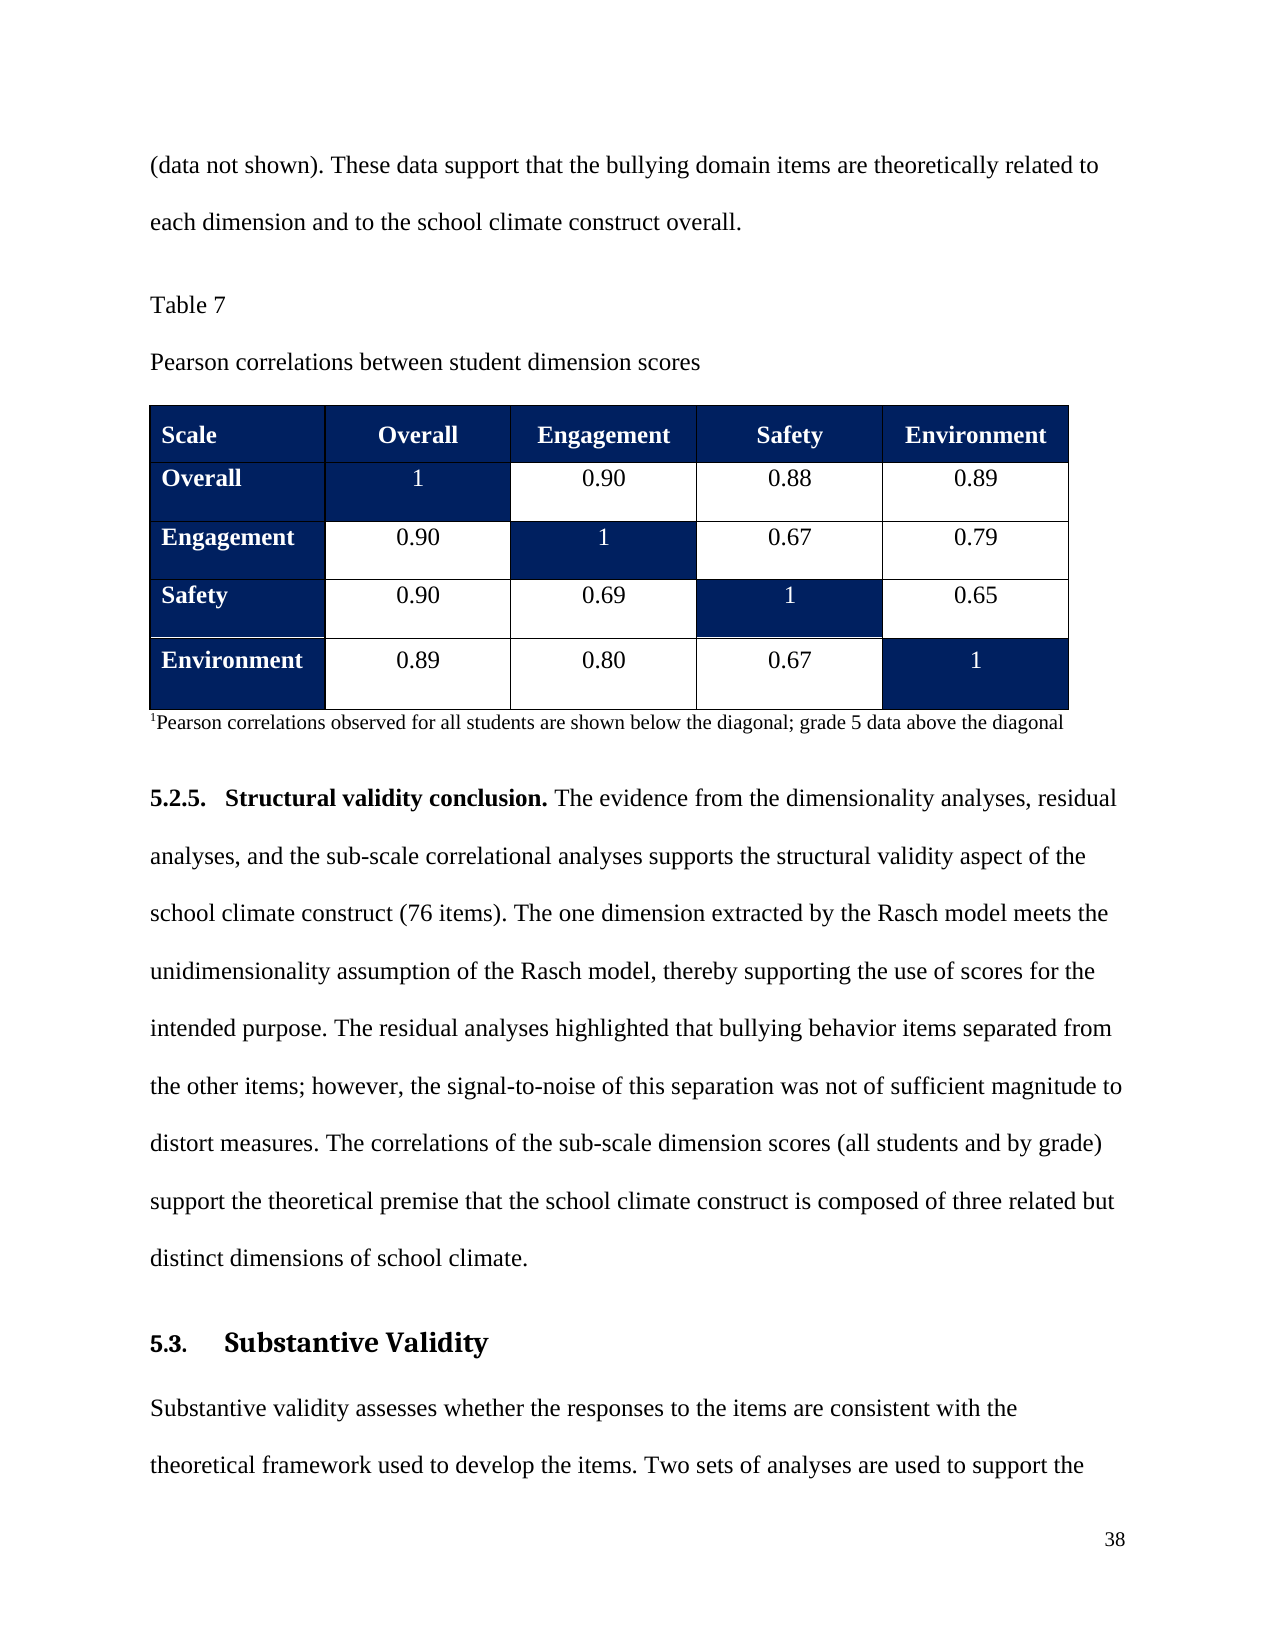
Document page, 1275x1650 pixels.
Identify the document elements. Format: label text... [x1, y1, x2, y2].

table_cell 1 [883, 639, 1068, 709]
list Structural validity conclusion. The evidence from the dimensionality analyses, residual analyses, and the sub-scale correlational analyses supports the structural validity aspect of the school climate construct (76 items). The one dimension extracted by the Rasch model meets the unidimensionality assumption of the Rasch model, thereby supporting the use of scores for the intended purpose. The residual analyses highlighted that bullying behavior items separated from the other items; however, the signal-to-noise of this separation was not of sufficient magnitude to distort measures. The correlations of the sub-scale dimension scores (all students and by grade) support the theoretical premise that the school climate construct is composed of three related but distinct dimensions of school climate. [150, 783, 1125, 1272]
table_cell 0.67 [697, 522, 882, 579]
table_cell 0.90 [511, 463, 696, 521]
table_cell 0.67 [697, 639, 882, 709]
table_cell 1 [697, 580, 882, 637]
table_cell Overall [151, 463, 324, 521]
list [150, 150, 1125, 236]
table_header Overall [326, 406, 510, 462]
table_header Environment [883, 406, 1068, 462]
table_header Safety [697, 406, 882, 462]
text Pearson correlations between student dimension scores [150, 347, 1125, 376]
table_cell 0.90 [326, 522, 510, 579]
table_cell Safety [151, 580, 324, 637]
table_cell Environment [151, 639, 324, 709]
table_cell 1 [511, 522, 696, 579]
table_cell 0.89 [326, 639, 510, 709]
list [150, 1393, 1125, 1479]
table_header Scale [151, 406, 324, 462]
table_cell 0.90 [326, 580, 510, 637]
table_cell Engagement [151, 522, 324, 579]
list Substantive Validity [150, 1326, 1125, 1359]
table_cell 0.88 [697, 463, 882, 521]
table_cell 0.79 [883, 522, 1068, 579]
text 1Pearson correlations observed for all students are shown below the diagonal; grade 5 data above the diagonal [150, 710, 1125, 734]
table_cell 0.89 [883, 463, 1068, 521]
table_cell 0.69 [511, 580, 696, 637]
table_cell 0.80 [511, 639, 696, 709]
text Table 7 [150, 290, 1125, 319]
table_cell 1 [326, 463, 510, 521]
table_cell 0.65 [883, 580, 1068, 637]
table_header Engagement [511, 406, 696, 462]
